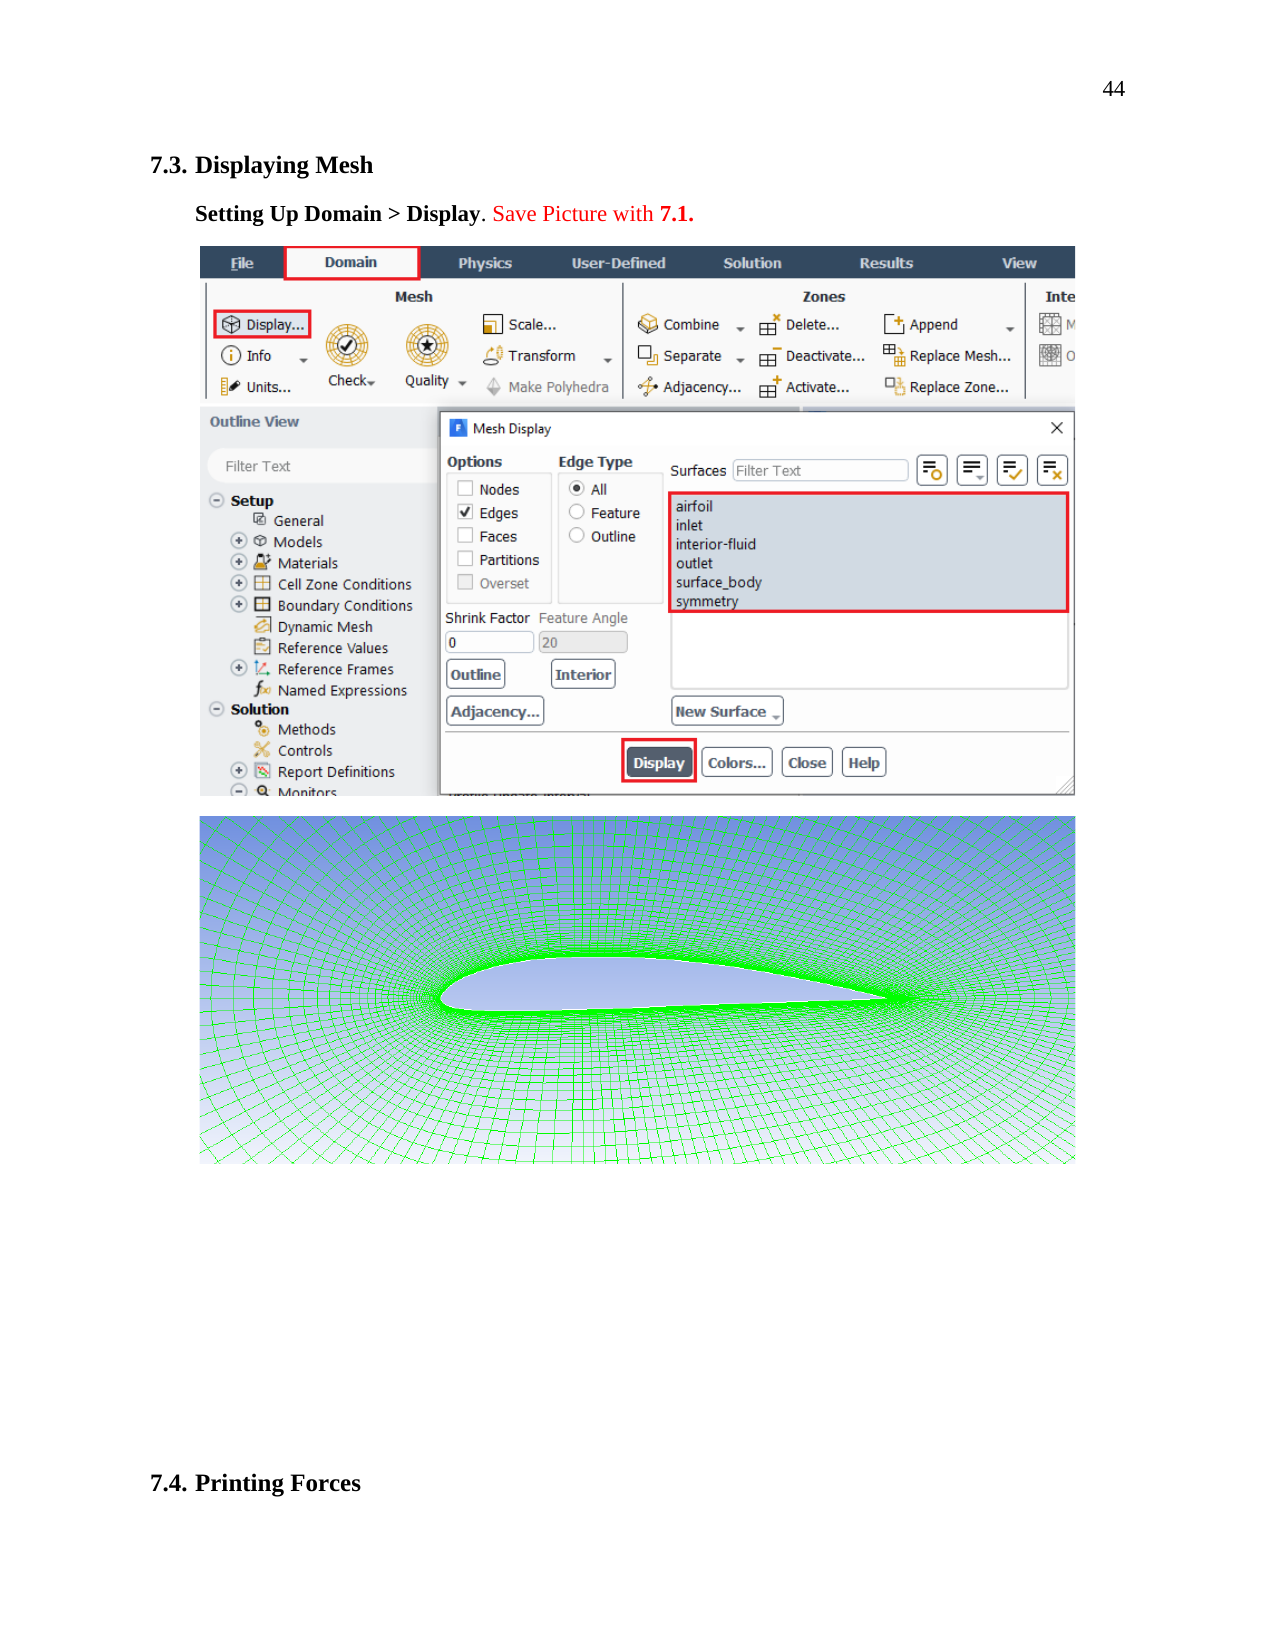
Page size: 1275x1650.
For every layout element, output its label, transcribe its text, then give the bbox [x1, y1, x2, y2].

picture [200, 246, 1075, 796]
text Setting Up Domain > Display. Save Picture with 7.1. [150, 199, 1125, 226]
picture [199, 816, 1076, 1164]
list Printing Forces [150, 1468, 1125, 1497]
list Displaying Mesh [150, 150, 1125, 179]
